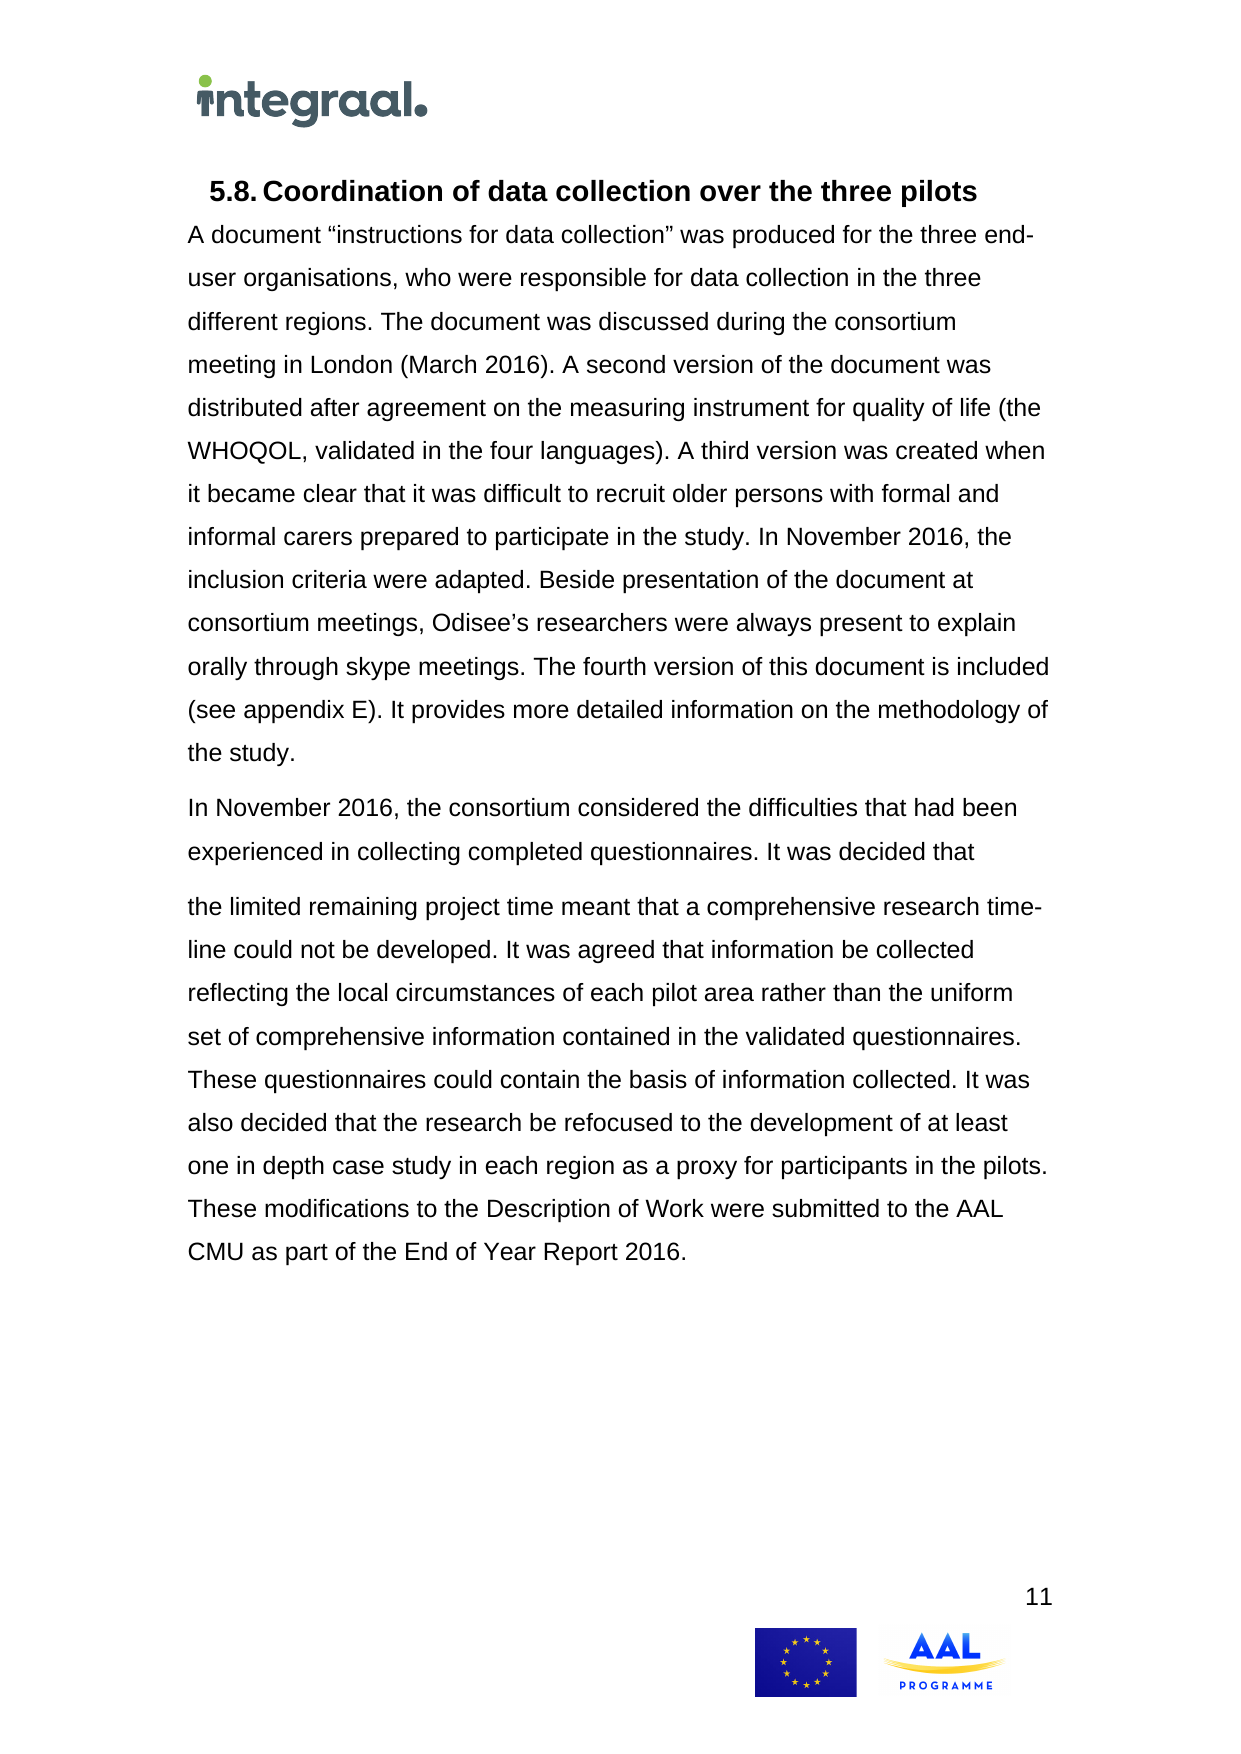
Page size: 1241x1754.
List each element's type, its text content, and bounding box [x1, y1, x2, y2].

picture [155, 48, 469, 156]
picture [755, 1628, 857, 1697]
text the limited remaining project time meant that a comprehensive research time-line could not be developed. It was agreed that information be collected reflecting the local circumstances of each pilot area rather than the uniform set of comprehensive information contained in the validated questionnaires. These questionnaires could contain the basis of information collected. It was also decided that the research be refocused to the development of at least one in depth case study in each region as a proxy for participants in the pilots. These modifications to the Description of Work were submitted to the AAL CMU as part of the End of Year Report 2016. [187, 892, 1053, 1266]
subtitle Coordination of data collection over the three pilots [209, 174, 1053, 208]
picture [878, 1624, 1011, 1696]
text A document “instructions for data collection” was produced for the three end-user organisations, who were responsible for data collection in the three different regions. The document was discussed during the consortium meeting in London (March 2016). A second version of the document was distributed after agreement on the measuring instrument for quality of life (the WHOQOL, validated in the four languages). A third version was created when it became clear that it was difficult to recruit older persons with formal and informal carers prepared to participate in the study. In November 2016, the inclusion criteria were adapted. Beside presentation of the document at consortium meetings, Odisee’s researchers were always present to explain orally through skype meetings. The fourth version of this document is included (see appendix E). It provides more detailed information on the methodology of the study. [187, 220, 1053, 766]
text In November 2016, the consortium considered the difficulties that had been experienced in collecting completed questionnaires. It was decided that [187, 793, 1053, 865]
